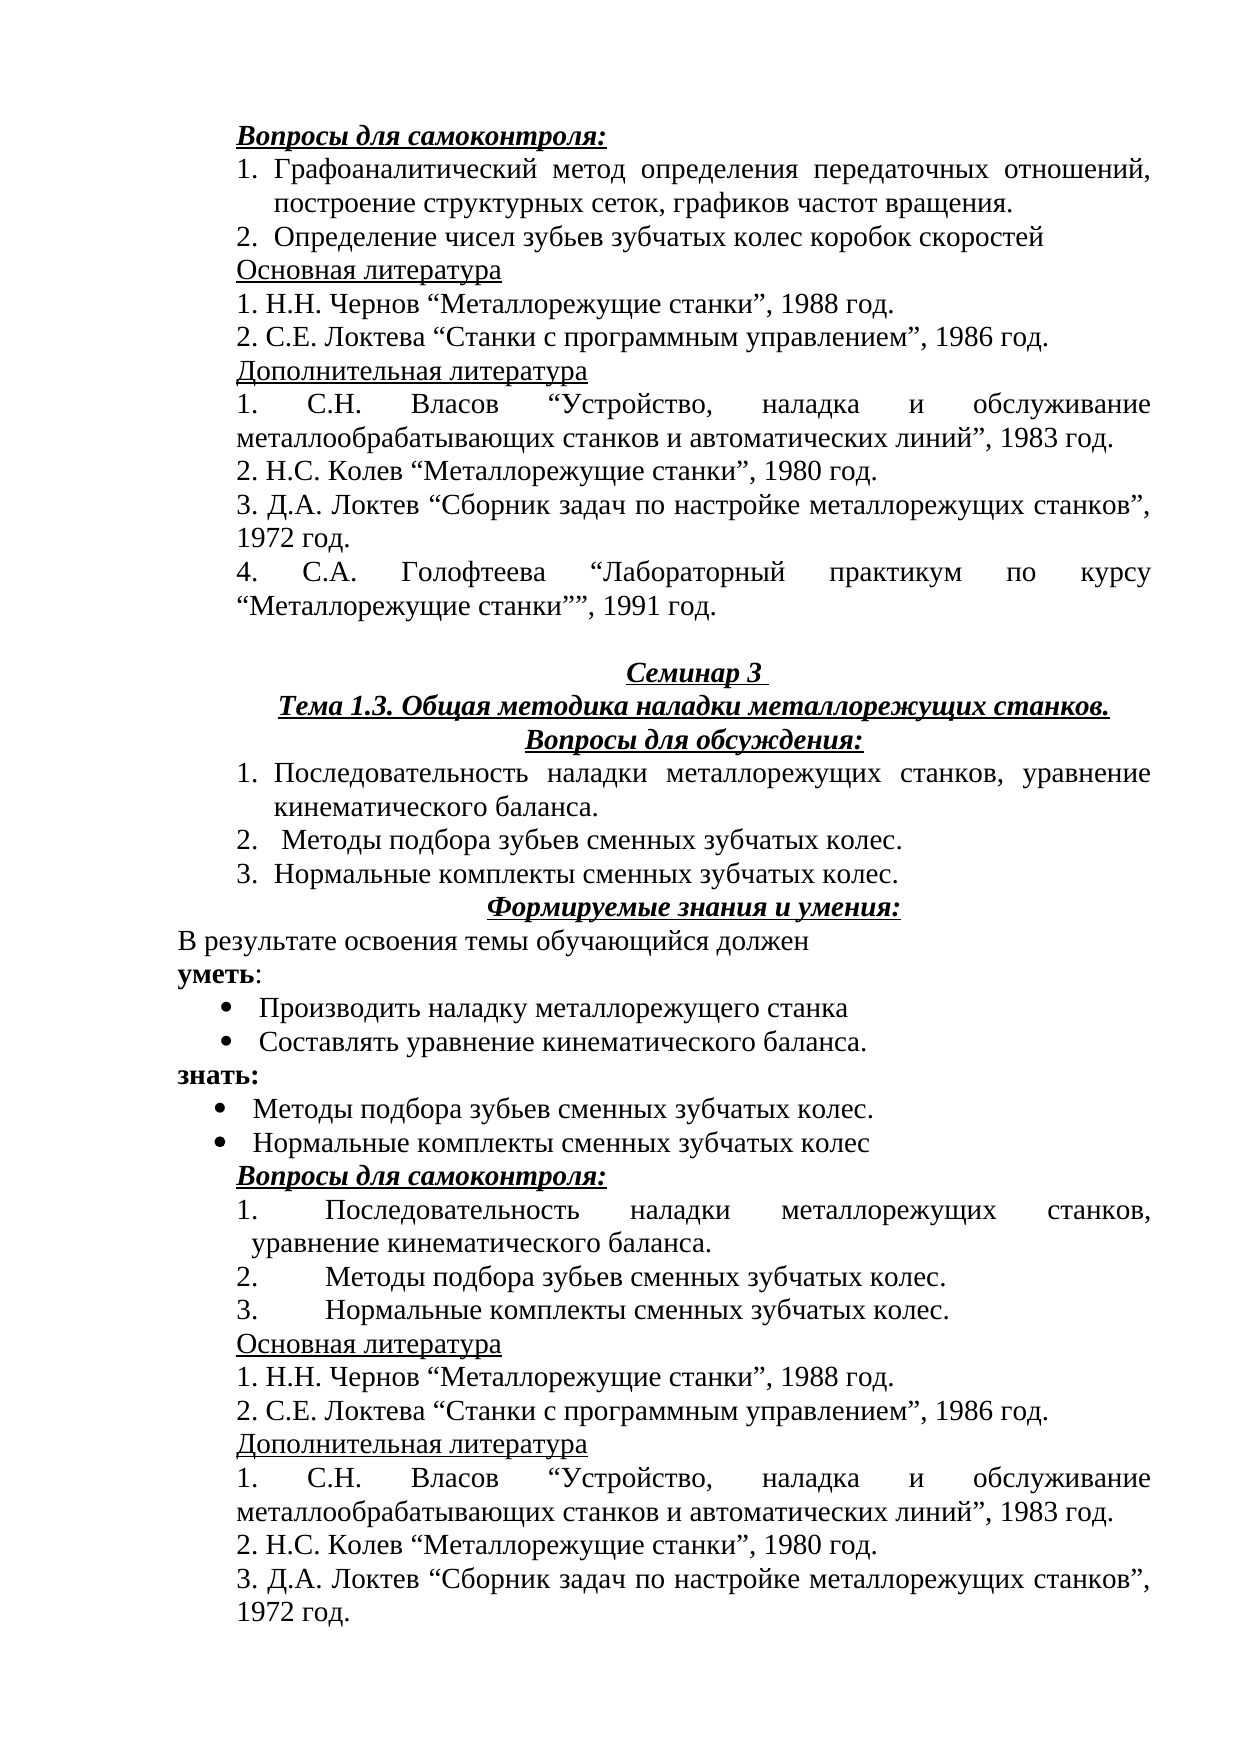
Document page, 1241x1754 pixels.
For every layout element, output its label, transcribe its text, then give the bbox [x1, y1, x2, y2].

text 2. Н.С. Колев “Металлорежущие станки”, 1980 год. [236, 453, 1152, 487]
text Дополнительная литература [236, 1427, 1152, 1460]
text Вопросы для самоконтроля: [236, 118, 1152, 152]
list Нормальные комплекты сменных зубчатых колес. [236, 1292, 1152, 1326]
text 1. Н.Н. Чернов “Металлорежущие станки”, 1988 год. [236, 1359, 1152, 1393]
list Последовательность наладки металлорежущих станков, уравнение кинематического баланса. [236, 1192, 1152, 1259]
text уметь: [177, 957, 1152, 990]
text В результате освоения темы обучающийся должен [177, 923, 1152, 957]
text 2. Н.С. Колев “Металлорежущие станки”, 1980 год. [236, 1527, 1152, 1561]
text 4. С.А. Голофтеева “Лабораторный практикум по курсу “Металлорежущие станки””, 1991 год. [236, 554, 1152, 621]
list Методы подбора зубьев сменных зубчатых колес. [236, 822, 1152, 856]
text Основная литература [236, 1326, 1152, 1359]
list Последовательность наладки металлорежущих станков, уравнение кинематического баланса. [236, 755, 1152, 822]
text знать: [177, 1057, 1152, 1091]
text Вопросы для самоконтроля: [236, 1158, 1152, 1192]
text Дополнительная литература [236, 353, 1152, 386]
text 3. Д.А. Локтев “Сборник задач по настройке металлорежущих станков”, 1972 год. [236, 1561, 1152, 1628]
list Составлять уравнение кинематического баланса. [221, 1024, 1152, 1057]
text 2. С.Е. Локтева “Станки с программным управлением”, 1986 год. [236, 1393, 1152, 1427]
text 1. Н.Н. Чернов “Металлорежущие станки”, 1988 год. [236, 286, 1152, 319]
list Нормальные комплекты сменных зубчатых колес. [236, 856, 1152, 889]
list Производить наладку металлорежущего станка [221, 990, 1152, 1024]
text Формируемые знания и умения: [236, 889, 1152, 923]
list Графоаналитический метод определения передаточных отношений, построение структурных сеток, графиков частот вращения. [236, 152, 1152, 219]
list Определение чисел зубьев зубчатых колес коробок скоростей [236, 219, 1152, 252]
text Семинар 3 [236, 655, 1152, 688]
text 1. С.Н. Власов “Устройство, наладка и обслуживание металлообрабатывающих станков и автоматических линий”, 1983 год. [236, 386, 1152, 453]
text Вопросы для обсуждения: [236, 722, 1152, 755]
text Основная литература [236, 252, 1152, 286]
list Методы подбора зубьев сменных зубчатых колес. [215, 1091, 1152, 1125]
list Нормальные комплекты сменных зубчатых колес [215, 1125, 1152, 1158]
list Методы подбора зубьев сменных зубчатых колес. [236, 1259, 1152, 1292]
text Тема 1.3. Общая методика наладки металлорежущих станков. [236, 688, 1152, 722]
text 1. С.Н. Власов “Устройство, наладка и обслуживание металлообрабатывающих станков и автоматических линий”, 1983 год. [236, 1460, 1152, 1527]
text 2. С.Е. Локтева “Станки с программным управлением”, 1986 год. [236, 319, 1152, 353]
text 3. Д.А. Локтев “Сборник задач по настройке металлорежущих станков”, 1972 год. [236, 487, 1152, 554]
